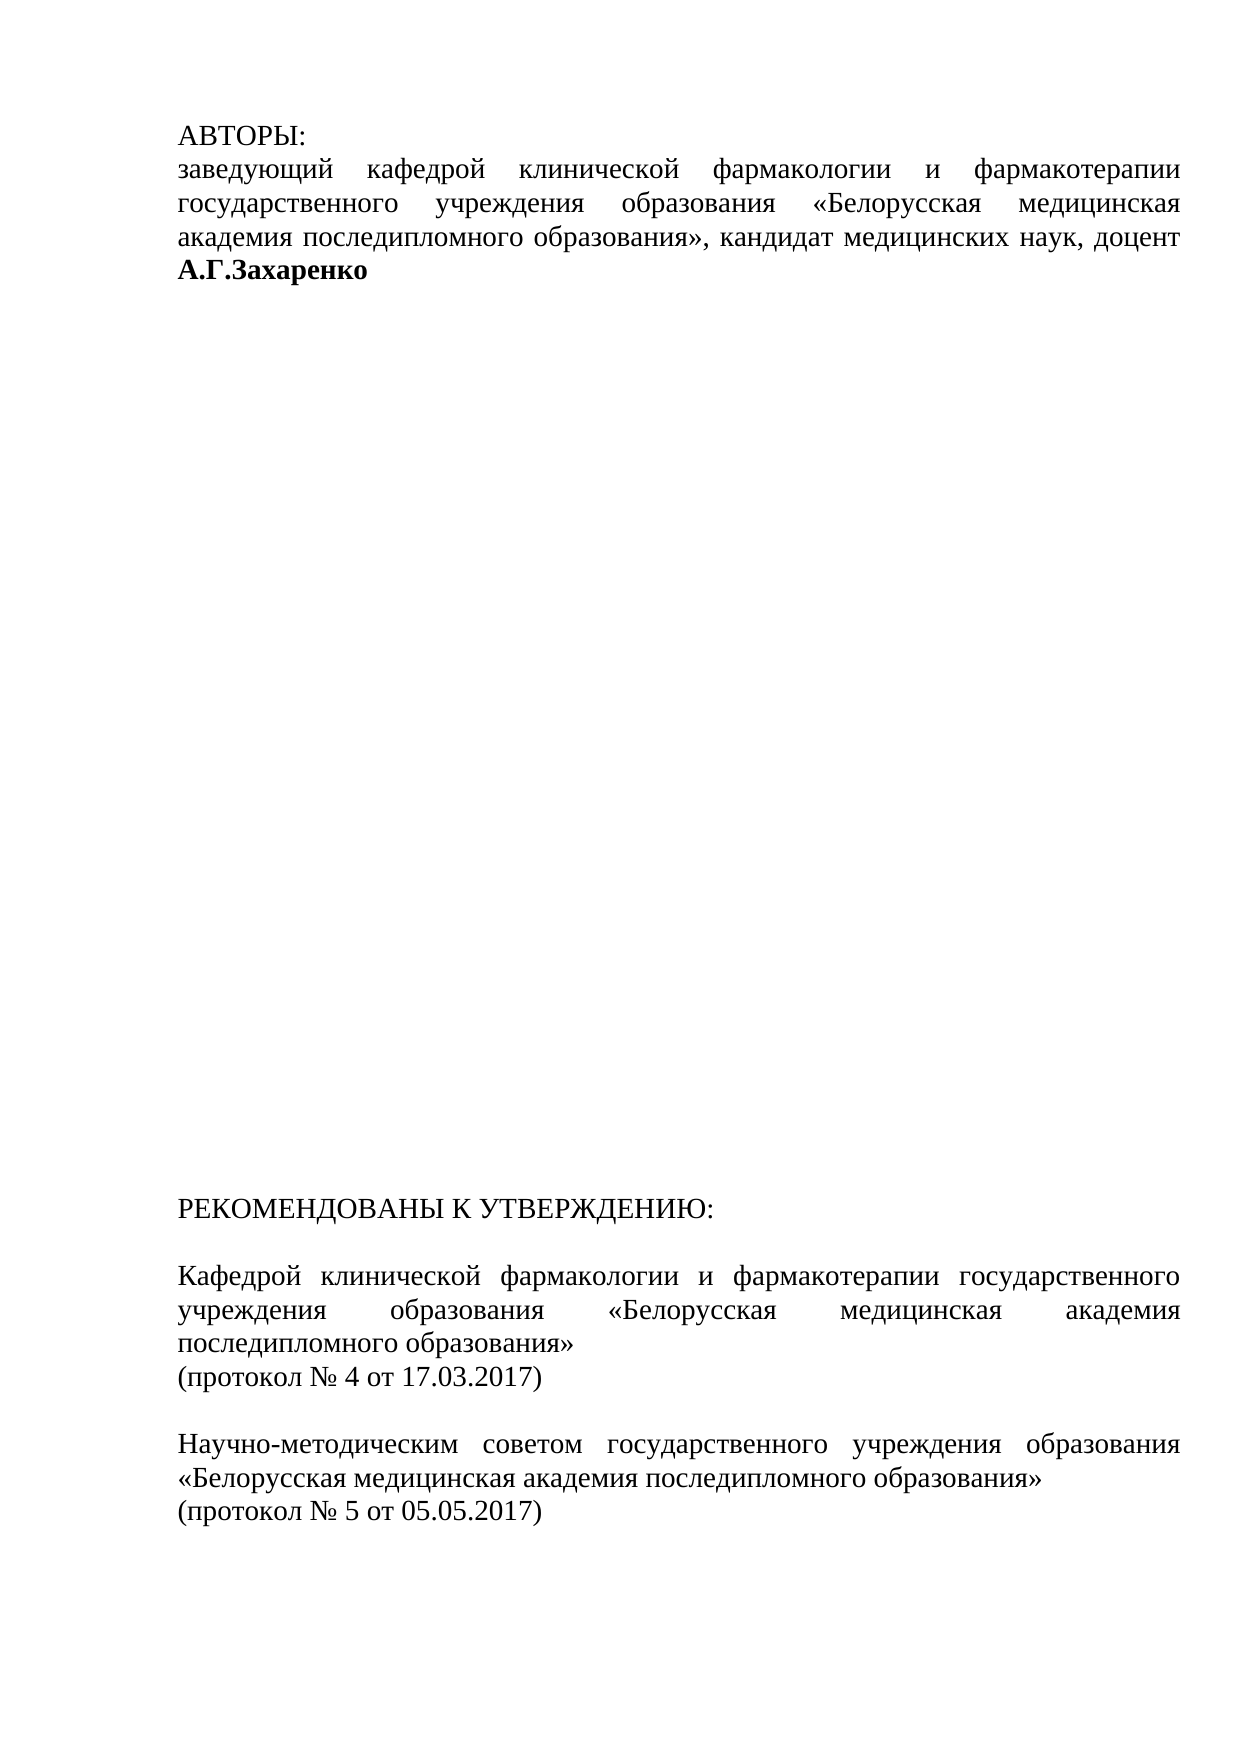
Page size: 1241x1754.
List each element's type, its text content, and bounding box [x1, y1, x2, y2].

text (протокол № 5 от 05.05.2017) [177, 1493, 1181, 1527]
text (протокол № 4 от 17.03.2017) [177, 1359, 1181, 1393]
text заведующий кафедрой клинической фармакологии и фармакотерапии государственного учреждения образования «Белорусская медицинская академия последипломного образования», кандидат медицинских наук, доцент А.Г.Захаренко [177, 152, 1181, 286]
text Научно-методическим советом государственного учреждения образования «Белорусская медицинская академия последипломного образования» [177, 1426, 1181, 1493]
text Кафедрой клинической фармакологии и фармакотерапии государственного учреждения образования «Белорусская медицинская академия последипломного образования» [177, 1258, 1181, 1359]
text АВТОРЫ: [177, 118, 1181, 152]
text РЕКОМЕНДОВАНЫ К УТВЕРЖДЕНИЮ: [177, 1191, 1181, 1225]
